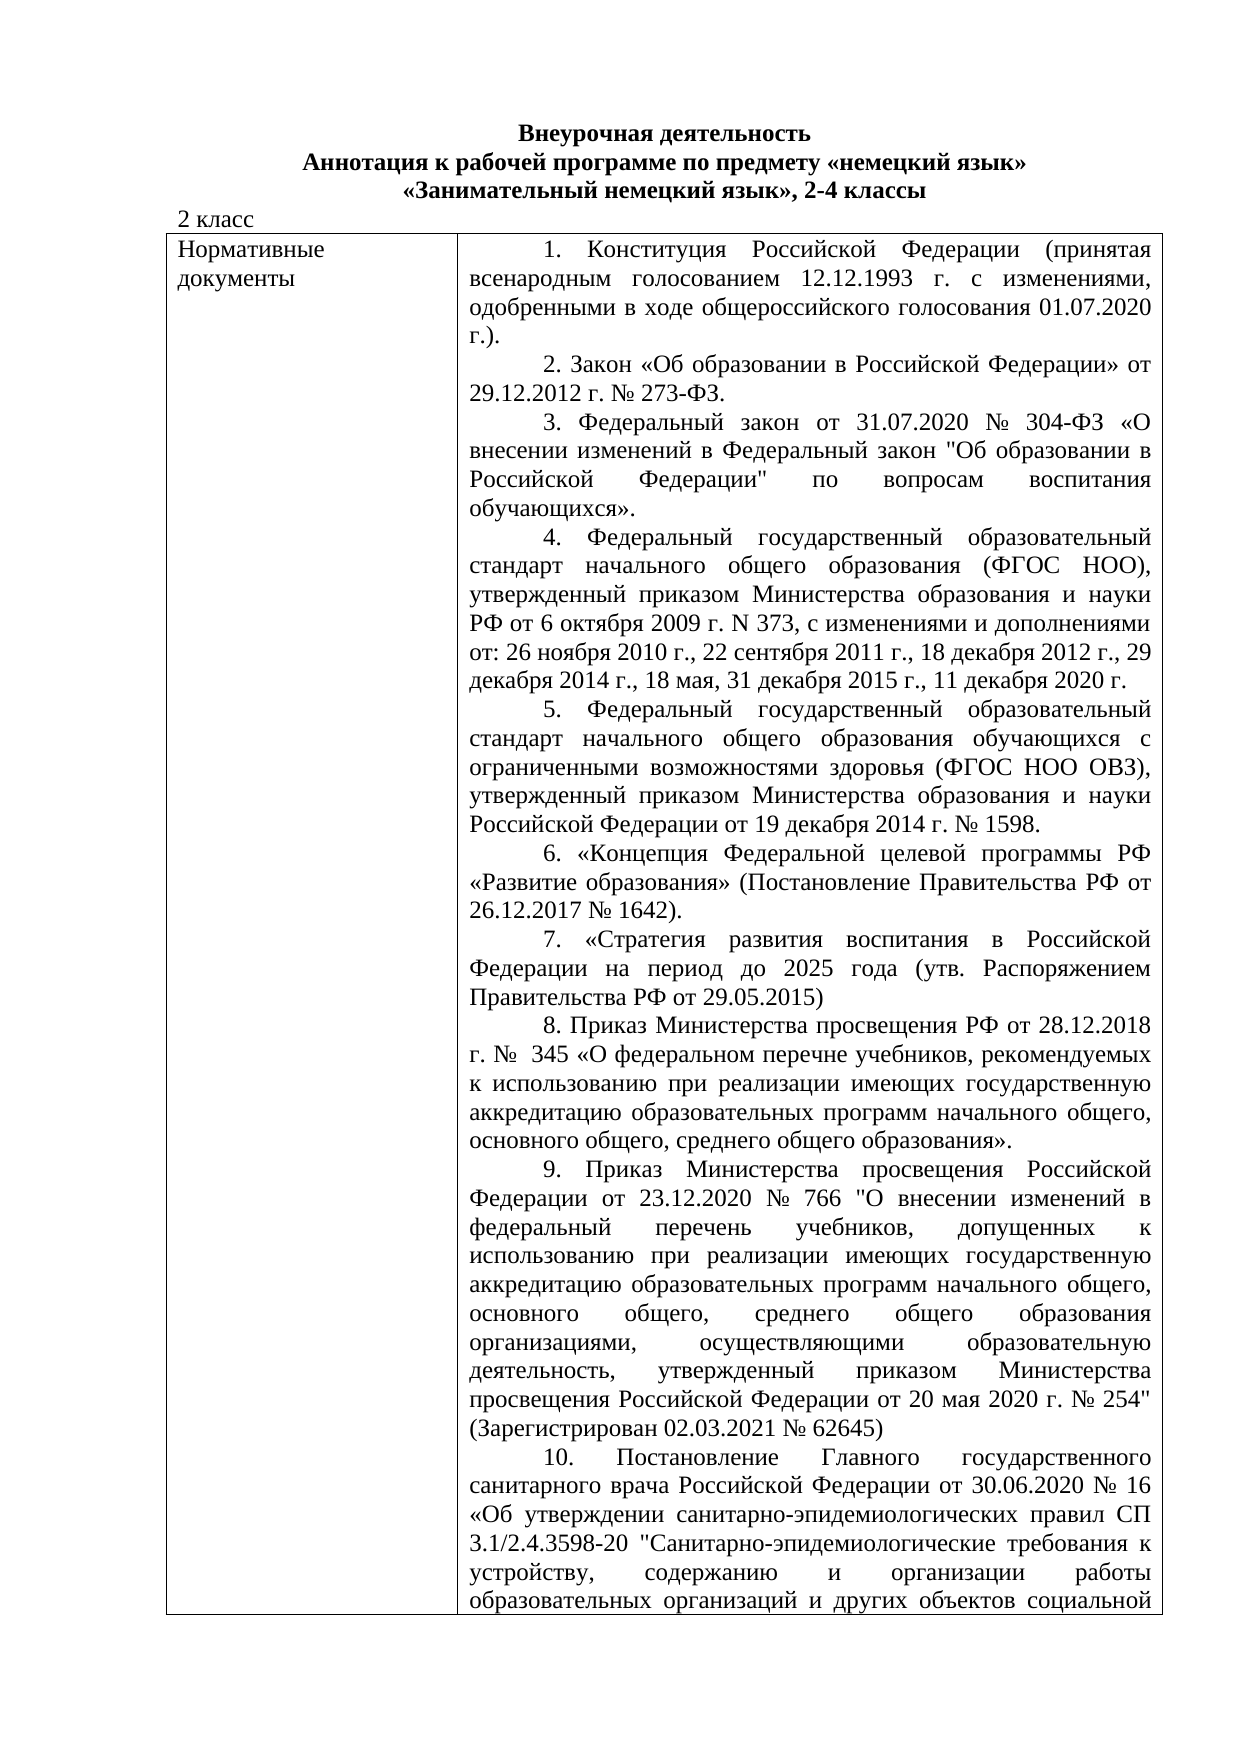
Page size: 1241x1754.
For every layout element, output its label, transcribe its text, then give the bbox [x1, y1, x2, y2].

text Аннотация к рабочей программе по предмету «немецкий язык» [177, 147, 1152, 176]
text «Занимательный немецкий язык», 2-4 классы [177, 176, 1152, 204]
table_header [167, 234, 457, 1614]
text Внеурочная деятельность [177, 118, 1152, 147]
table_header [458, 234, 1162, 1614]
text 2 класс [177, 204, 1152, 233]
